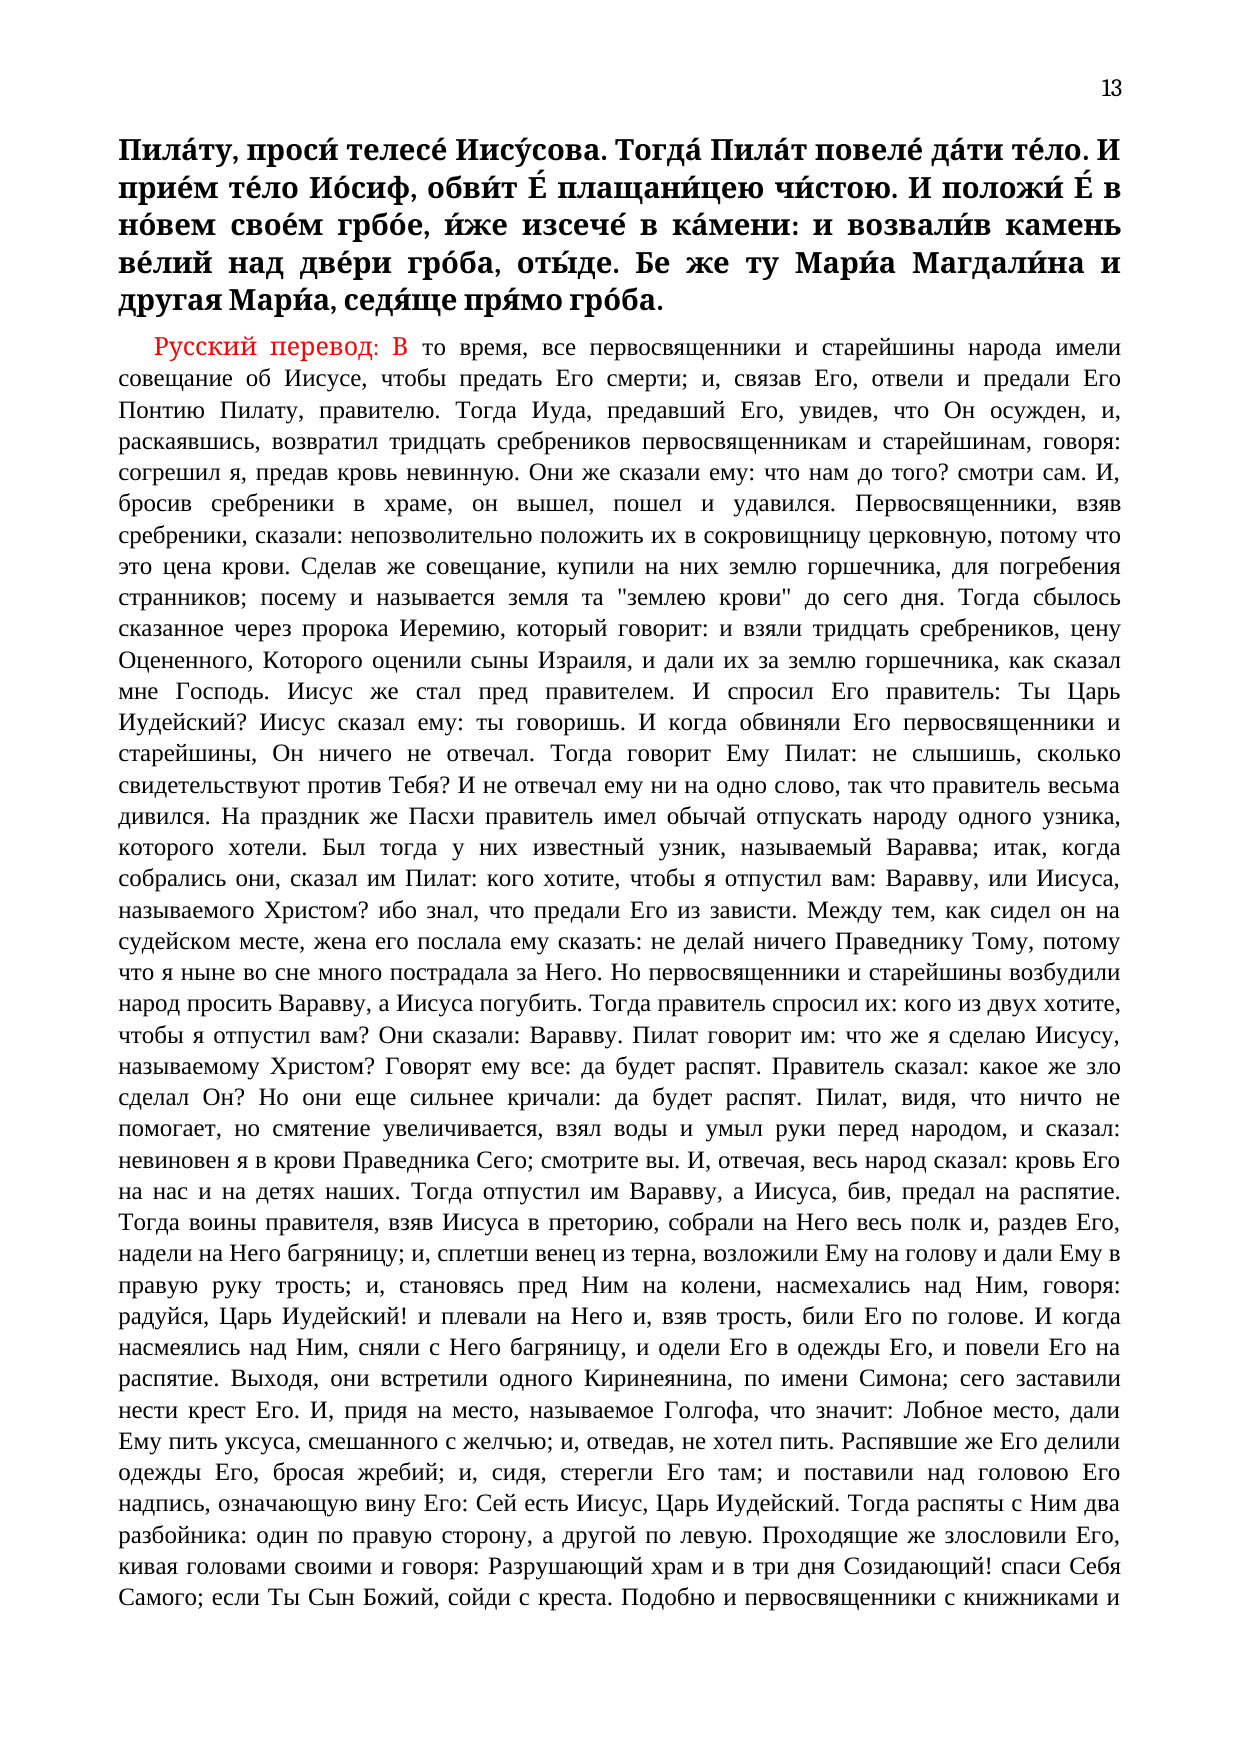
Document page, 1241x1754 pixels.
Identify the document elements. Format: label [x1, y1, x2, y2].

text [118, 131, 1122, 318]
text [118, 331, 1122, 1612]
